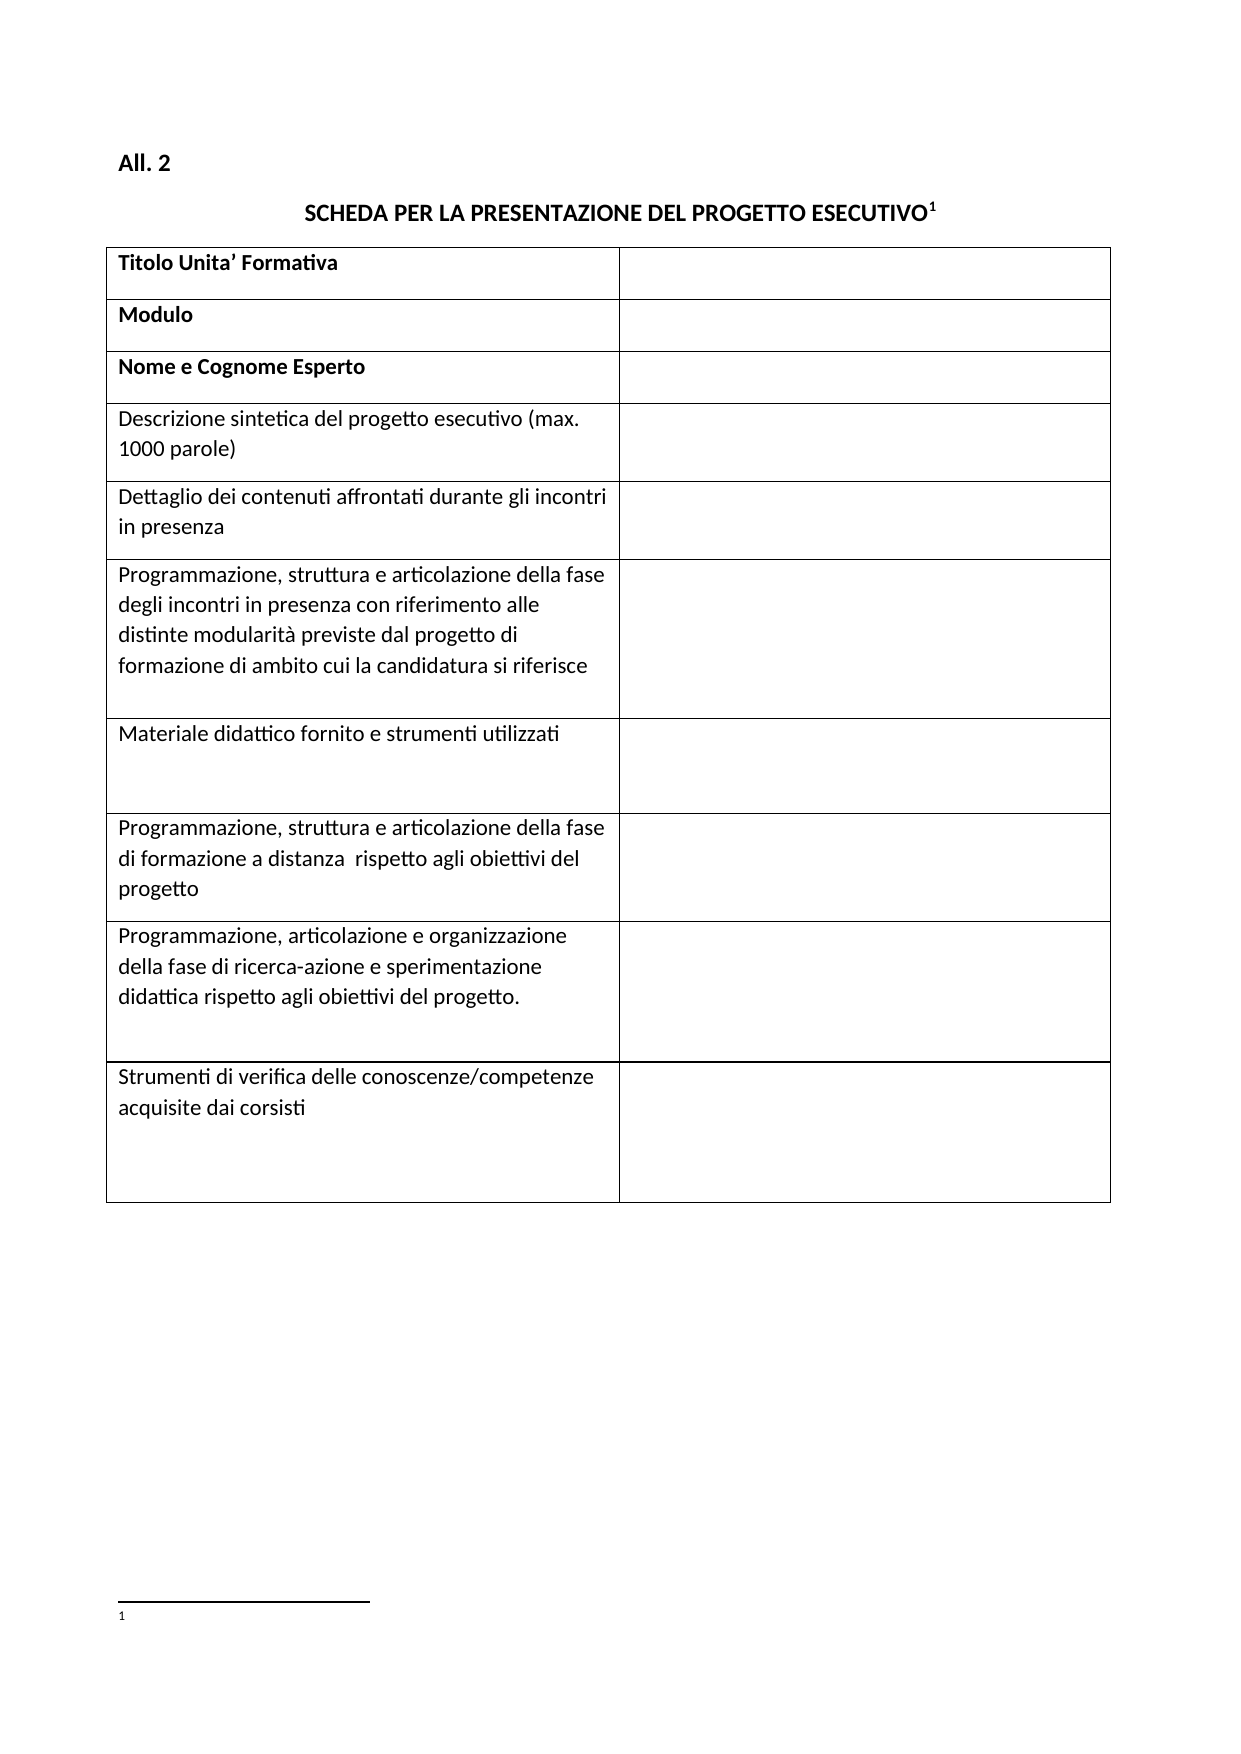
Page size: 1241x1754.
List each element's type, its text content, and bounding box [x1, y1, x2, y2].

table_cell Materiale didattico fornito e strumenti utilizzati [107, 719, 619, 812]
table_cell [620, 352, 1110, 403]
table_cell [620, 922, 1110, 1061]
table_cell Strumenti di verifica delle conoscenze/competenze acquisite dai corsisti [107, 1063, 619, 1202]
text SCHEDA PER LA PRESENTAZIONE DEL PROGETTO ESECUTIVO [118, 197, 1122, 228]
table_header [620, 248, 1110, 299]
table_cell [620, 482, 1110, 559]
table_cell Modulo [107, 300, 619, 351]
table_cell [620, 300, 1110, 351]
table_cell [620, 1063, 1110, 1202]
text All. 2 [118, 148, 1063, 178]
table_cell [620, 719, 1110, 812]
table_cell Programmazione, struttura e articolazione della fase di formazione a distanza rispetto agli obiettivi del progetto [107, 814, 619, 921]
table_cell Descrizione sintetica del progetto esecutivo (max. 1000 parole) [107, 404, 619, 481]
table_cell Dettaglio dei contenuti affrontati durante gli incontri in presenza [107, 482, 619, 559]
table_cell [620, 560, 1110, 718]
table_cell Programmazione, struttura e articolazione della fase degli incontri in presenza con riferimento alle distinte modularità previste dal progetto di formazione di ambito cui la candidatura si riferisce [107, 560, 619, 718]
table_cell Programmazione, articolazione e organizzazione della fase di ricerca-azione e sperimentazione didattica rispetto agli obiettivi del progetto. [107, 922, 619, 1061]
table_cell [620, 404, 1110, 481]
table_header Titolo Unita’ Formativa [107, 248, 619, 299]
table_cell Nome e Cognome Esperto [107, 352, 619, 403]
table_cell [620, 814, 1110, 921]
